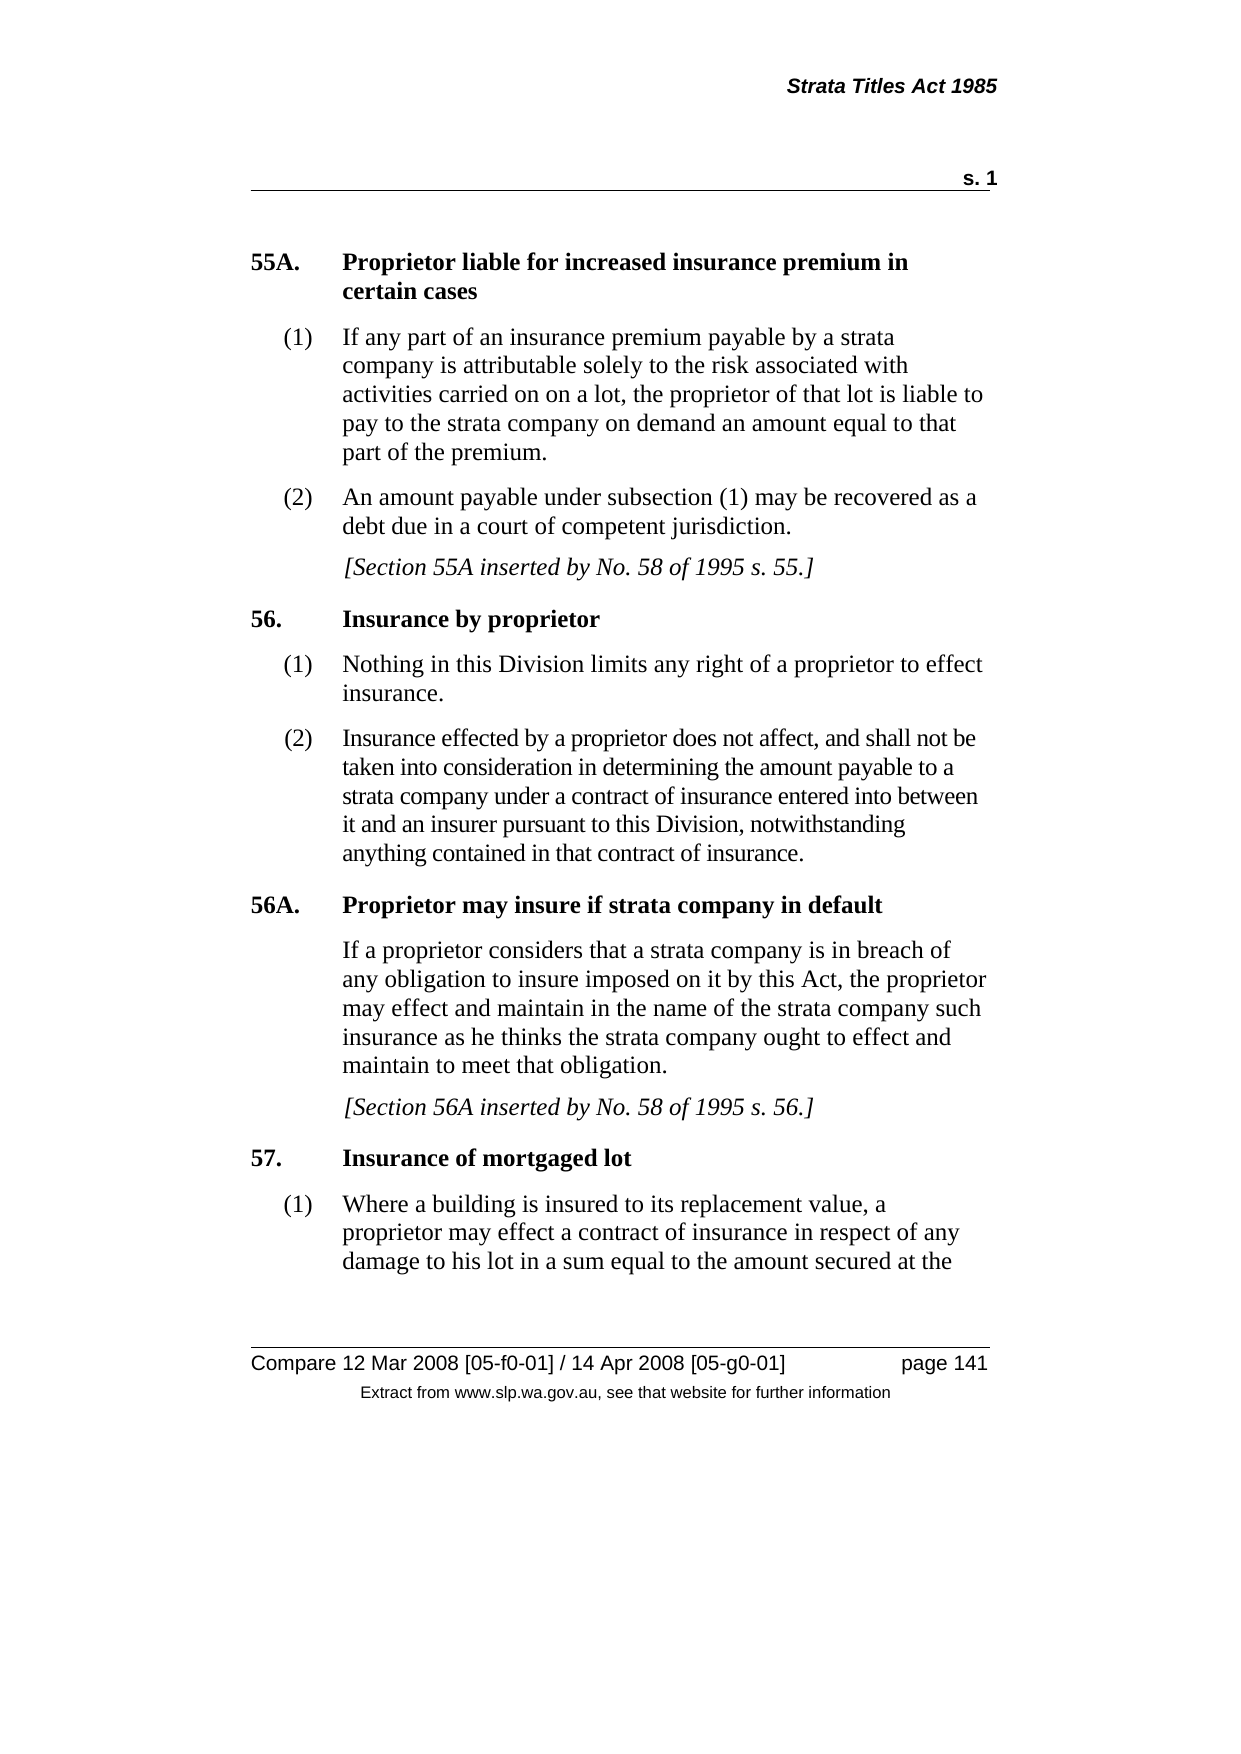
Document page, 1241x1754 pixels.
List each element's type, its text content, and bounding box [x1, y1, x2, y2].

text (2) An amount payable under subsection (1) may be recovered as a debt due in a court of competent jurisdiction. [251, 482, 990, 539]
text (2) Insurance effected by a proprietor does not affect, and shall not be taken into consideration in determining the amount payable to a strata company under a contract of insurance entered into between it and an insurer pursuant to this Division, notwithstanding anything contained in that contract of insurance. [251, 723, 990, 867]
text (1) If any part of an insurance premium payable by a strata company is attributable solely to the risk associated with activities carried on on a lot, the proprietor of that lot is liable to pay to the strata company on demand an amount equal to that part of the premium. [251, 322, 990, 465]
text (1) Nothing in this Division limits any right of a proprietor to effect insurance. [251, 649, 990, 707]
subtitle 57. Insurance of mortgaged lot [251, 1143, 990, 1172]
subtitle 56A. Proprietor may insure if strata company in default [251, 890, 990, 919]
subtitle 55A. Proprietor liable for increased insurance premium in certain cases [251, 247, 990, 305]
text If a proprietor considers that a strata company is in breach of any obligation to insure imposed on it by this Act, the proprietor may effect and maintain in the name of the strata company such insurance as he thinks the strata company ought to effect and maintain to meet that obligation. [251, 935, 990, 1079]
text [251, 1189, 990, 1275]
text [Section 55A inserted by No. 58 of 1995 s. 55.] [251, 552, 990, 581]
text [Section 56A inserted by No. 58 of 1995 s. 56.] [251, 1092, 990, 1120]
subtitle 56. Insurance by proprietor [251, 604, 990, 632]
